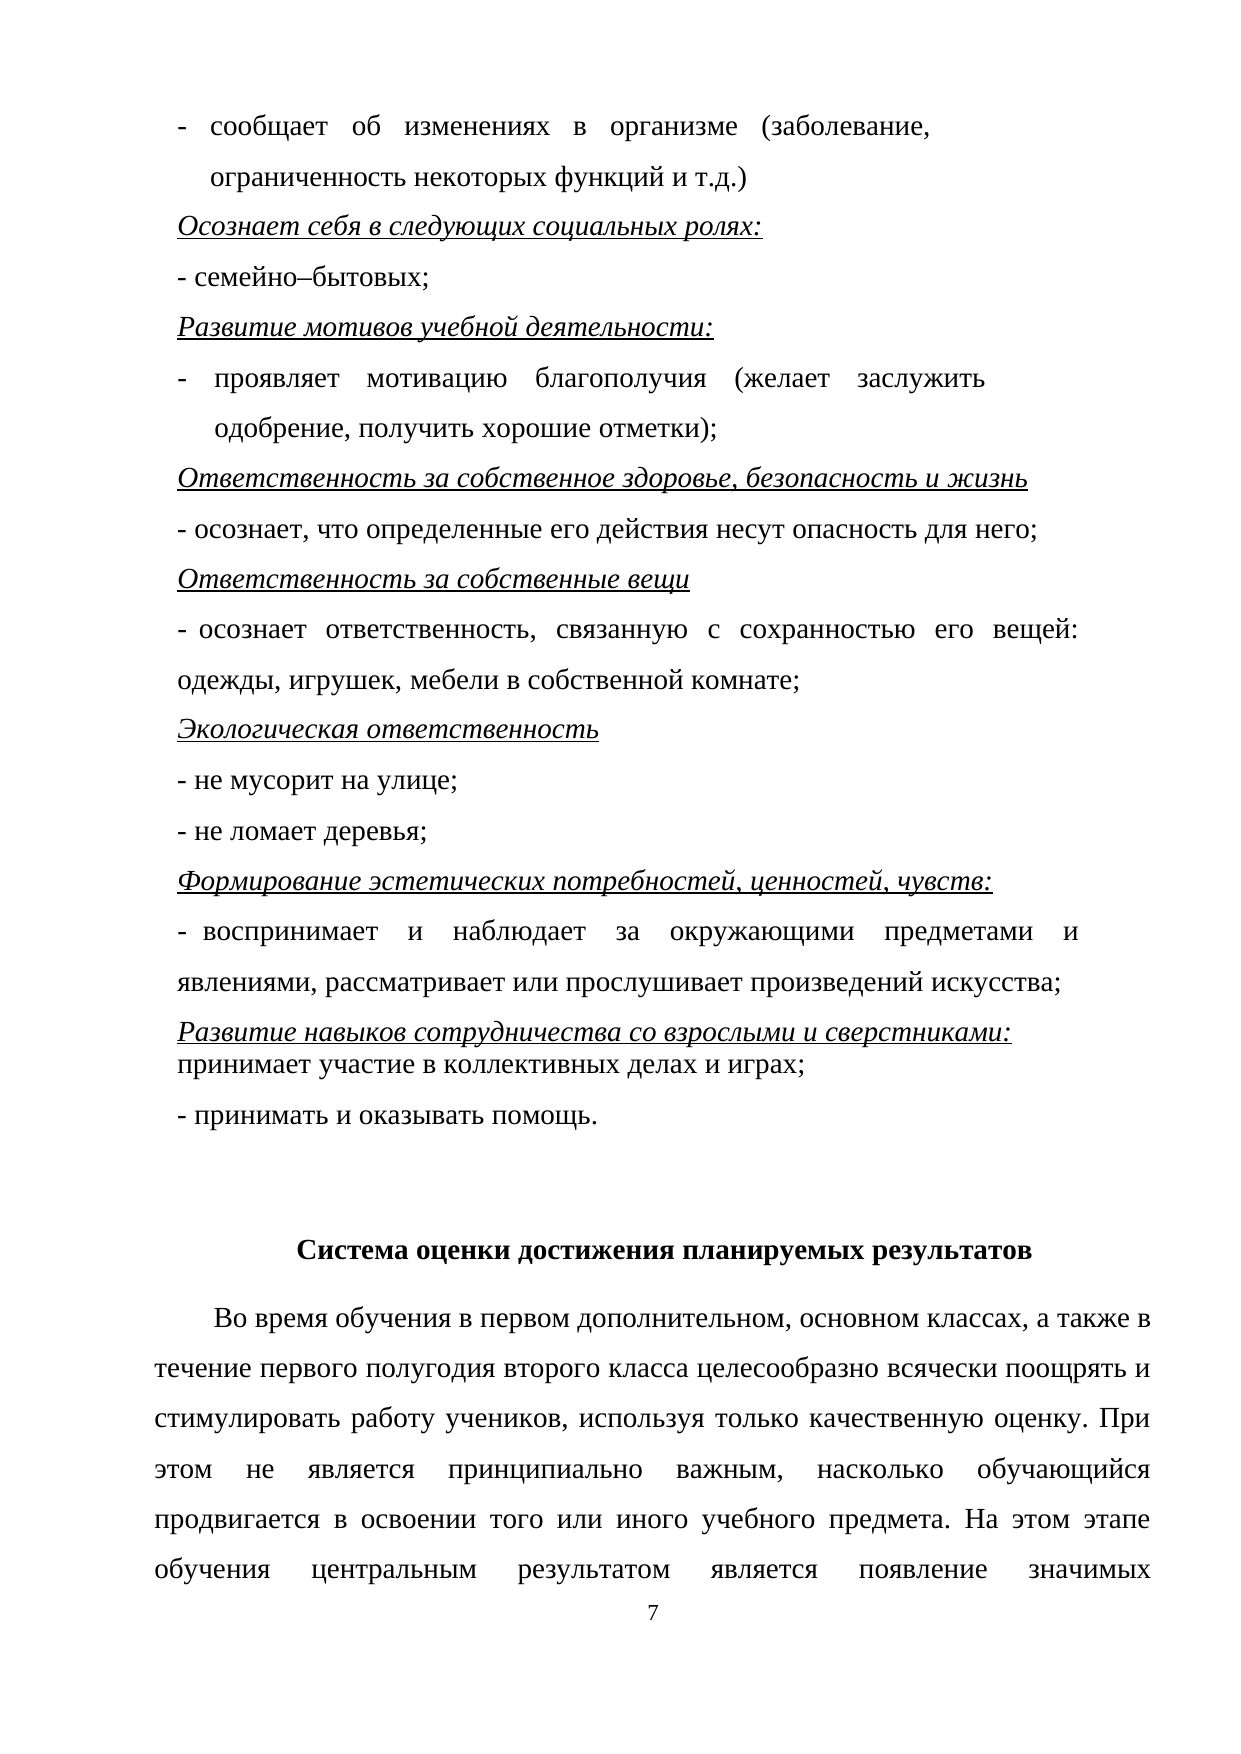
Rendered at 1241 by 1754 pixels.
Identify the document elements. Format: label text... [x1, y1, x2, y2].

text Ответственность за собственное здоровье, безопасность и жизнь [177, 461, 1151, 494]
list осознает ответственность, связанную с сохранностью его вещей: одежды, игрушек, мебели в собственной комнате; [177, 611, 1078, 696]
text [154, 1300, 1151, 1585]
list принимать и оказывать помощь. [177, 1097, 1151, 1131]
text Экологическая ответственность [177, 713, 1151, 745]
list проявляет мотивацию благополучия (желает заслужить одобрение, получить хорошие отметки); [177, 360, 1078, 444]
text Развитие мотивов учебной деятельности: [177, 309, 1151, 343]
list сообщает об изменениях в организме (заболевание, ограниченность некоторых функций и т.д.) [177, 108, 1079, 192]
list не мусорит на улице; [177, 762, 1151, 796]
subtitle Система оценки достижения планируемых результатов [296, 1232, 1151, 1265]
text принимает участие в коллективных делах и играх; [177, 1047, 1151, 1080]
text Развитие навыков сотрудничества со взрослыми и сверстниками: [177, 1015, 1151, 1047]
list не ломает деревья; [177, 813, 1151, 846]
text Формирование эстетических потребностей, ценностей, чувств: [177, 863, 1151, 896]
list осознает, что определенные его действия несут опасность для него; [177, 511, 1151, 544]
list воспринимает и наблюдает за окружающими предметами и явлениями, рассматривает или прослушивает произведений искусства; [177, 913, 1079, 998]
list семейно–бытовых; [177, 259, 1151, 293]
text Ответственность за собственные вещи [177, 561, 1151, 595]
text Осознает себя в следующих социальных ролях: [177, 209, 1151, 242]
